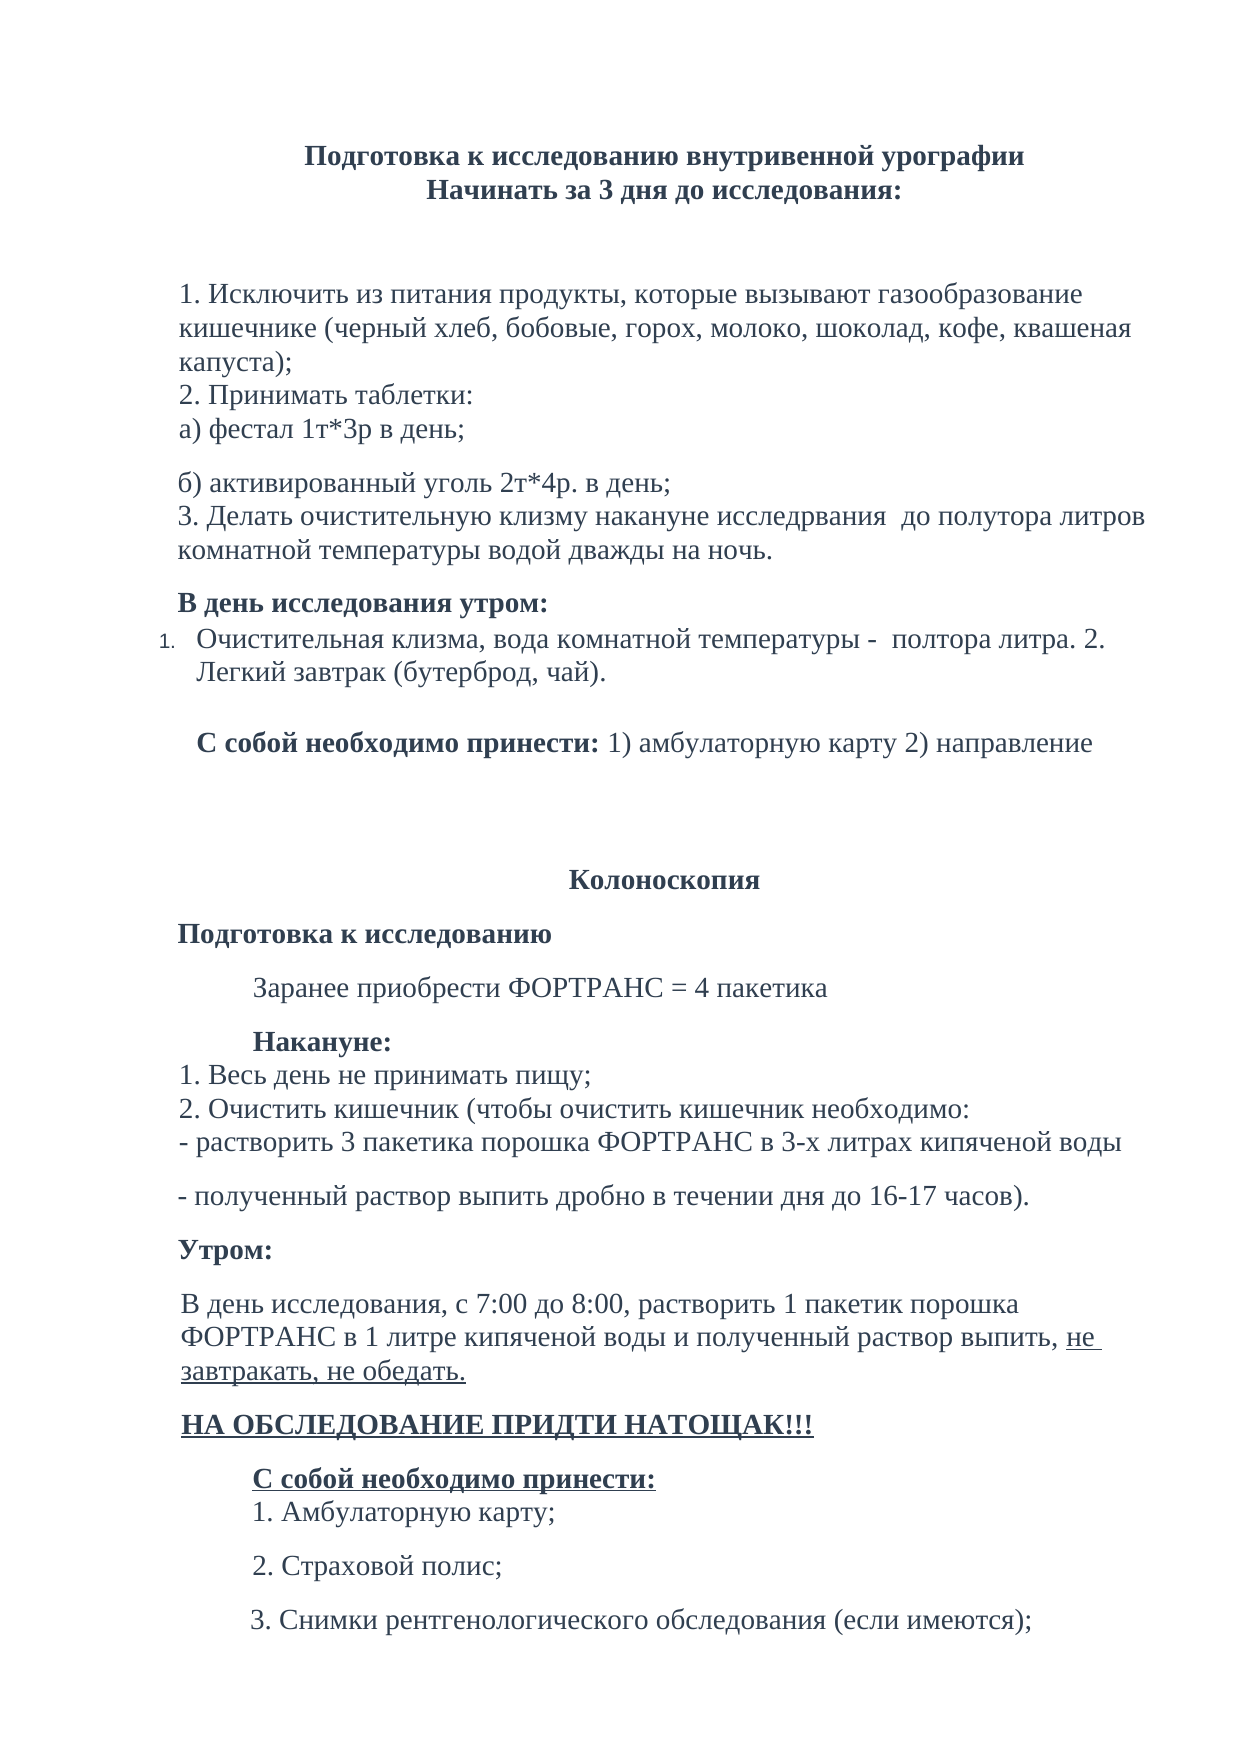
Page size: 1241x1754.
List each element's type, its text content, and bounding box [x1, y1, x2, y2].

text В день исследования, с 7:00 до 8:00, растворить 1 пакетик порошка ФОРТРАНС в 1 литре кипяченой воды и полученный раствор выпить, не завтракать, не обедать. [180, 1286, 1152, 1387]
text 2. Страховой полис; [179, 1548, 1152, 1582]
text Заранее приобрести ФОРТРАНС = 4 пакетика [179, 970, 1152, 1003]
text НА ОБСЛЕДОВАНИЕ ПРИДТИ НАТОЩАК!!! [180, 1407, 1152, 1441]
text Подготовка к исследованию [177, 916, 1152, 950]
text Накануне: 1. Весь день не принимать пищу; 2. Очистить кишечник (чтобы очистить кишечник необходимо: - растворить 3 пакетика порошка ФОРТРАНС в 3-х литрах кипяченой воды [179, 1024, 1152, 1158]
text В день исследования утром: [177, 586, 1152, 619]
text 1. Исключить из питания продукты, которые вызывают газообразование кишечнике (черный хлеб, бобовые, горох, молоко, шоколад, кофе, квашеная капуста); 2. Принимать таблетки: а) фестал 1т*3р в день; [179, 277, 1152, 444]
text Утром: [177, 1232, 1152, 1266]
text - полученный раствор выпить дробно в течении дня до 16-17 часов). [177, 1178, 1152, 1212]
text Подготовка к исследованию внутривенной урографии Начинать за 3 дня до исследования: [177, 138, 1152, 206]
text 3. Снимки рентгенологического обследования (если имеются); [177, 1602, 1152, 1636]
text б) активированный уголь 2т*4р. в день; 3. Делать очистительную клизму накануне исследрвания до полутора литров комнатной температуры водой дважды на ночь. [177, 465, 1152, 565]
list Очистительная клизма, вода комнатной температуры - полтора литра. 2. Легкий завтрак (бутерброд, чай). [158, 621, 1150, 688]
text Колоноскопия [177, 862, 1152, 896]
text С собой необходимо принести: 1. Амбулаторную карту; [179, 1461, 1152, 1528]
text С собой необходимо принести: 1) амбулаторную карту 2) направление [196, 725, 1150, 758]
